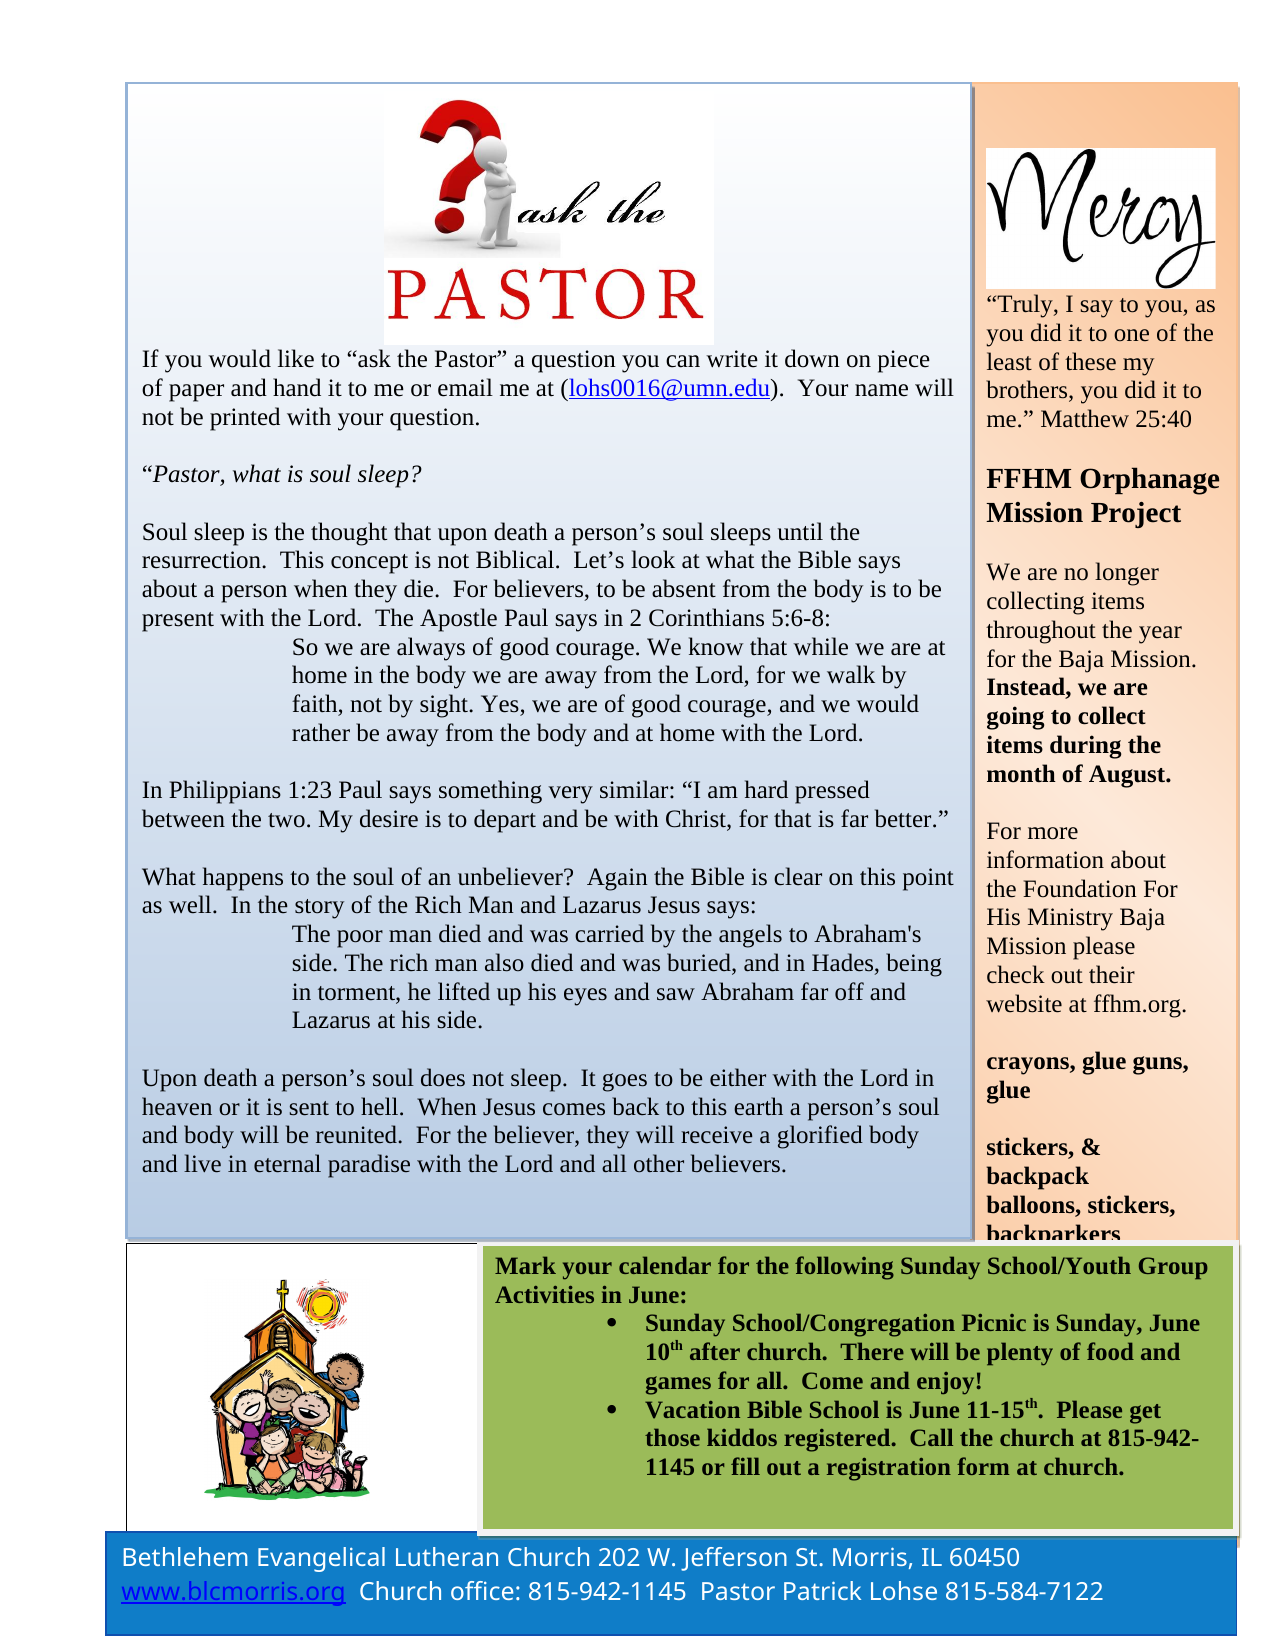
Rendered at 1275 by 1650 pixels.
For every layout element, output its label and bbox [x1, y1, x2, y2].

picture [384, 91, 714, 345]
picture [986, 148, 1216, 289]
picture [204, 1279, 370, 1501]
